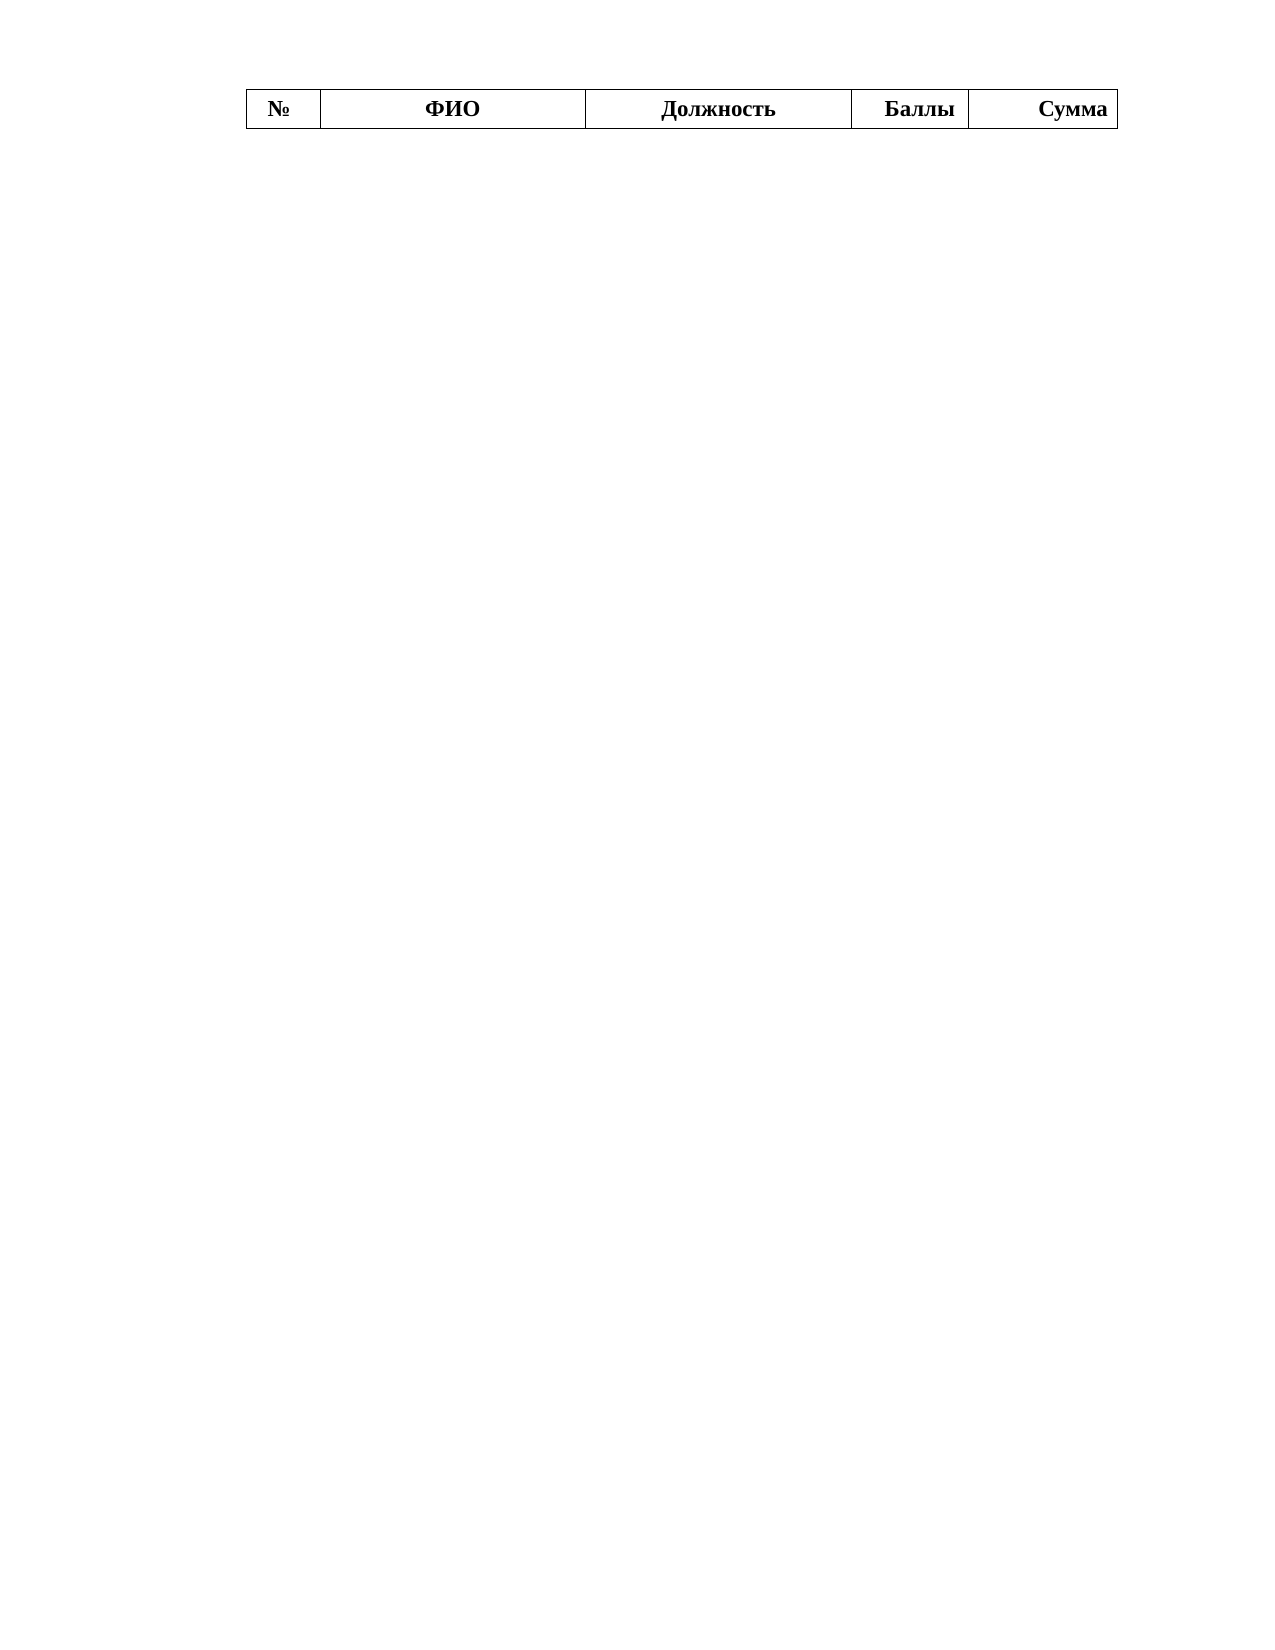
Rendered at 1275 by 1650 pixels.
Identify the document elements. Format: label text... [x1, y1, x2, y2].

table_header № [247, 90, 320, 127]
table_header Должность [586, 90, 851, 127]
table_header Сумма [969, 90, 1117, 127]
table_header ФИО [321, 90, 585, 127]
table_header Баллы [852, 90, 968, 127]
